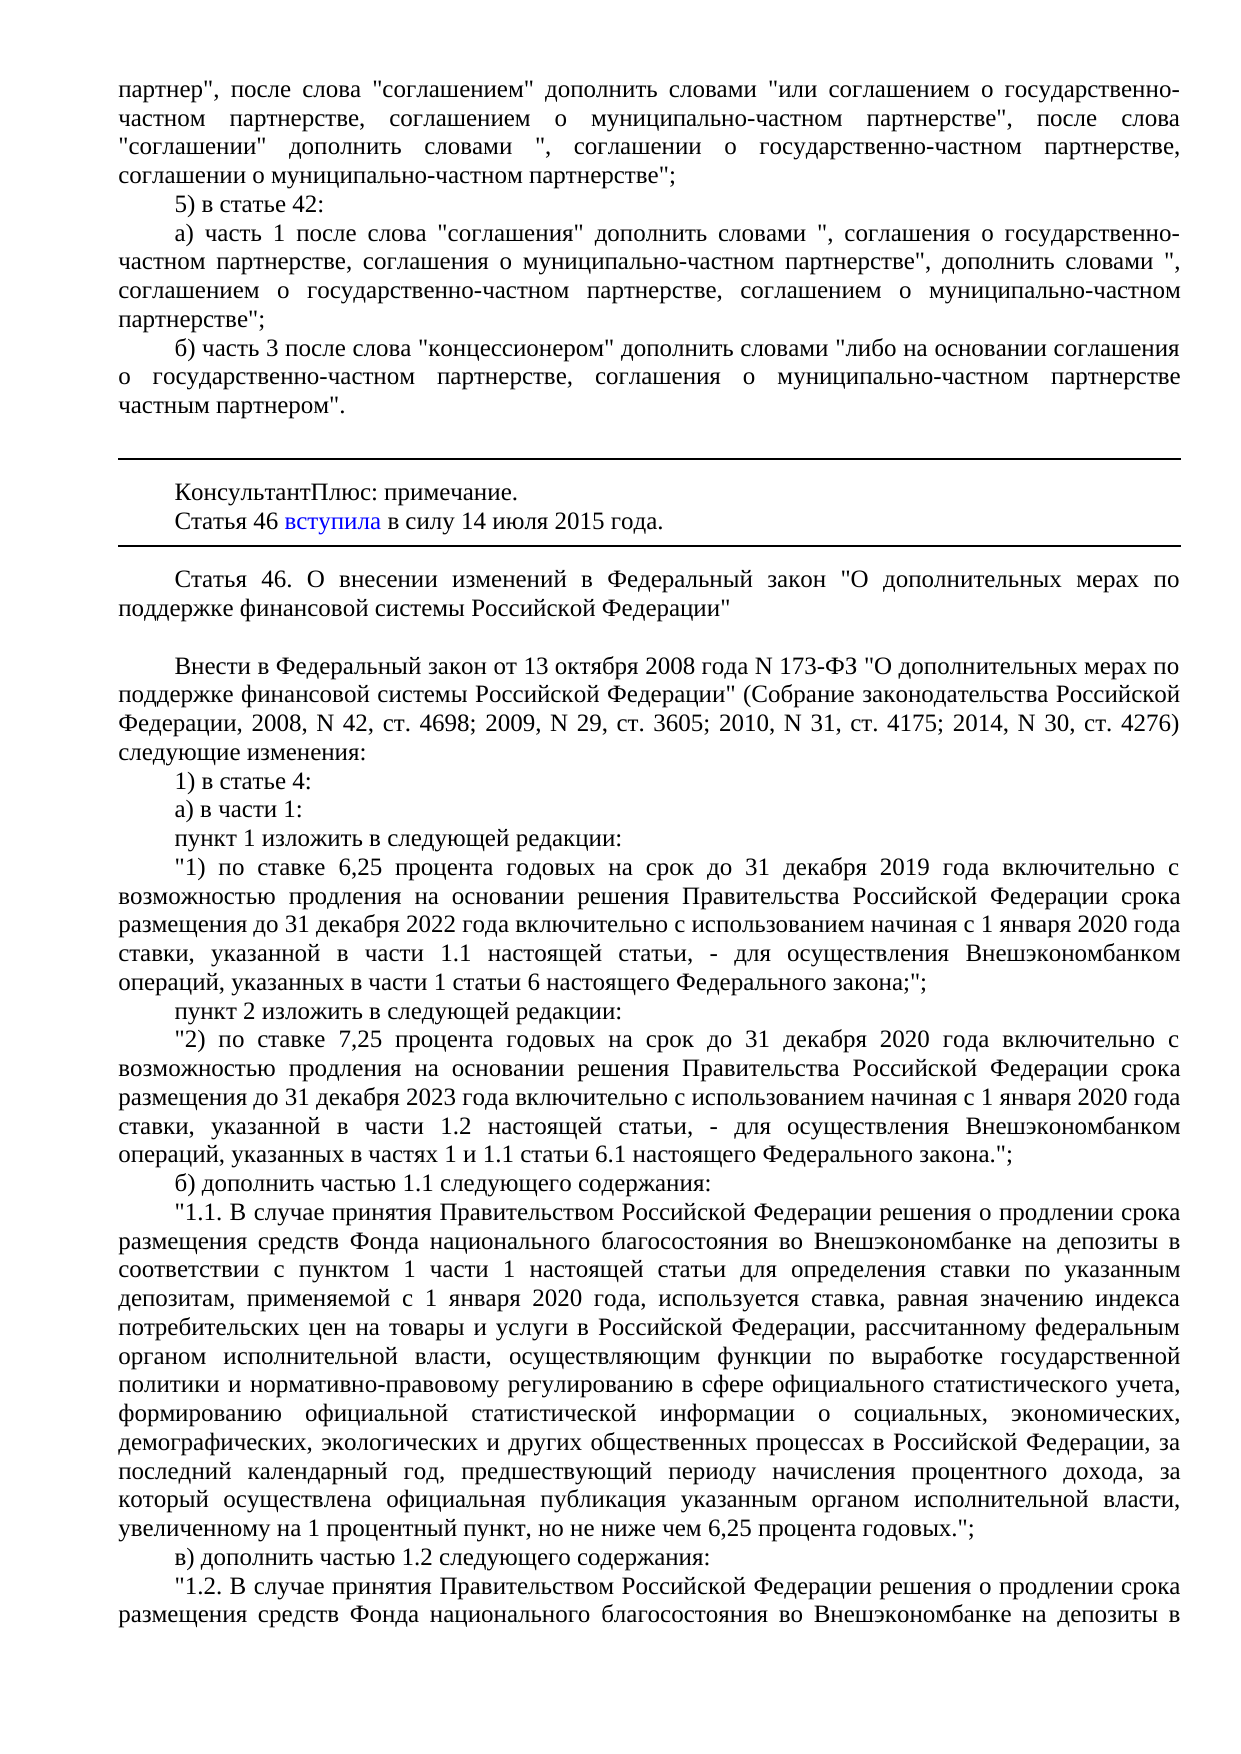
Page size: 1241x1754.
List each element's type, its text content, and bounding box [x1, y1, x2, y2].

text а) в части 1: [118, 794, 1181, 823]
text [118, 1571, 1181, 1628]
text пункт 1 изложить в следующей редакции: [118, 823, 1181, 852]
text 1) в статье 4: [118, 766, 1181, 794]
text 5) в статье 42: [118, 189, 1181, 218]
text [118, 74, 1181, 189]
text пункт 2 изложить в следующей редакции: [118, 996, 1181, 1024]
text "1) по ставке 6,25 процента годовых на срок до 31 декабря 2019 года включительно с возможностью продления на основании решения Правительства Российской Федерации срока размещения до 31 декабря 2022 года включительно с использованием начиная с 1 января 2020 года ставки, указанной в части 1.1 настоящей статьи, - для осуществления Внешэкономбанком операций, указанных в части 1 статьи 6 настоящего Федерального закона;"; [118, 852, 1181, 996]
text Внести в Федеральный закон от 13 октября 2008 года N 173-ФЗ "О дополнительных мерах по поддержке финансовой системы Российской Федерации" (Собрание законодательства Российской Федерации, 2008, N 42, ст. 4698; 2009, N 29, ст. 3605; 2010, N 31, ст. 4175; 2014, N 30, ст. 4276) следующие изменения: [118, 651, 1181, 766]
text а) часть 1 после слова "соглашения" дополнить словами ", соглашения о государственно-частном партнерстве, соглашения о муниципально-частном партнерстве", дополнить словами ", соглашением о государственно-частном партнерстве, соглашением о муниципально-частном партнерстве"; [118, 218, 1181, 333]
text КонсультантПлюс: примечание. [118, 477, 1181, 506]
text Статья 46. О внесении изменений в Федеральный закон "О дополнительных мерах по поддержке финансовой системы Российской Федерации" [118, 564, 1181, 622]
text в) дополнить частью 1.2 следующего содержания: [118, 1542, 1181, 1571]
text б) часть 3 после слова "концессионером" дополнить словами "либо на основании соглашения о государственно-частном партнерстве, соглашения о муниципально-частном партнерстве частным партнером". [118, 333, 1181, 419]
text б) дополнить частью 1.1 следующего содержания: [118, 1168, 1181, 1197]
text Статья 46 вступила в силу 14 июля 2015 года. [118, 506, 1181, 535]
text "1.1. В случае принятия Правительством Российской Федерации решения о продлении срока размещения средств Фонда национального благосостояния во Внешэкономбанке на депозиты в соответствии с пунктом 1 части 1 настоящей статьи для определения ставки по указанным депозитам, применяемой с 1 января 2020 года, используется ставка, равная значению индекса потребительских цен на товары и услуги в Российской Федерации, рассчитанному федеральным органом исполнительной власти, осуществляющим функции по выработке государственной политики и нормативно-правовому регулированию в сфере официального статистического учета, формированию официальной статистической информации о социальных, экономических, демографических, экологических и других общественных процессах в Российской Федерации, за последний календарный год, предшествующий периоду начисления процентного дохода, за который осуществлена официальная публикация указанным органом исполнительной власти, увеличенному на 1 процентный пункт, но не ниже чем 6,25 процента годовых."; [118, 1197, 1181, 1542]
text "2) по ставке 7,25 процента годовых на срок до 31 декабря 2020 года включительно с возможностью продления на основании решения Правительства Российской Федерации срока размещения до 31 декабря 2023 года включительно с использованием начиная с 1 января 2020 года ставки, указанной в части 1.2 настоящей статьи, - для осуществления Внешэкономбанком операций, указанных в частях 1 и 1.1 статьи 6.1 настоящего Федерального закона."; [118, 1024, 1181, 1168]
